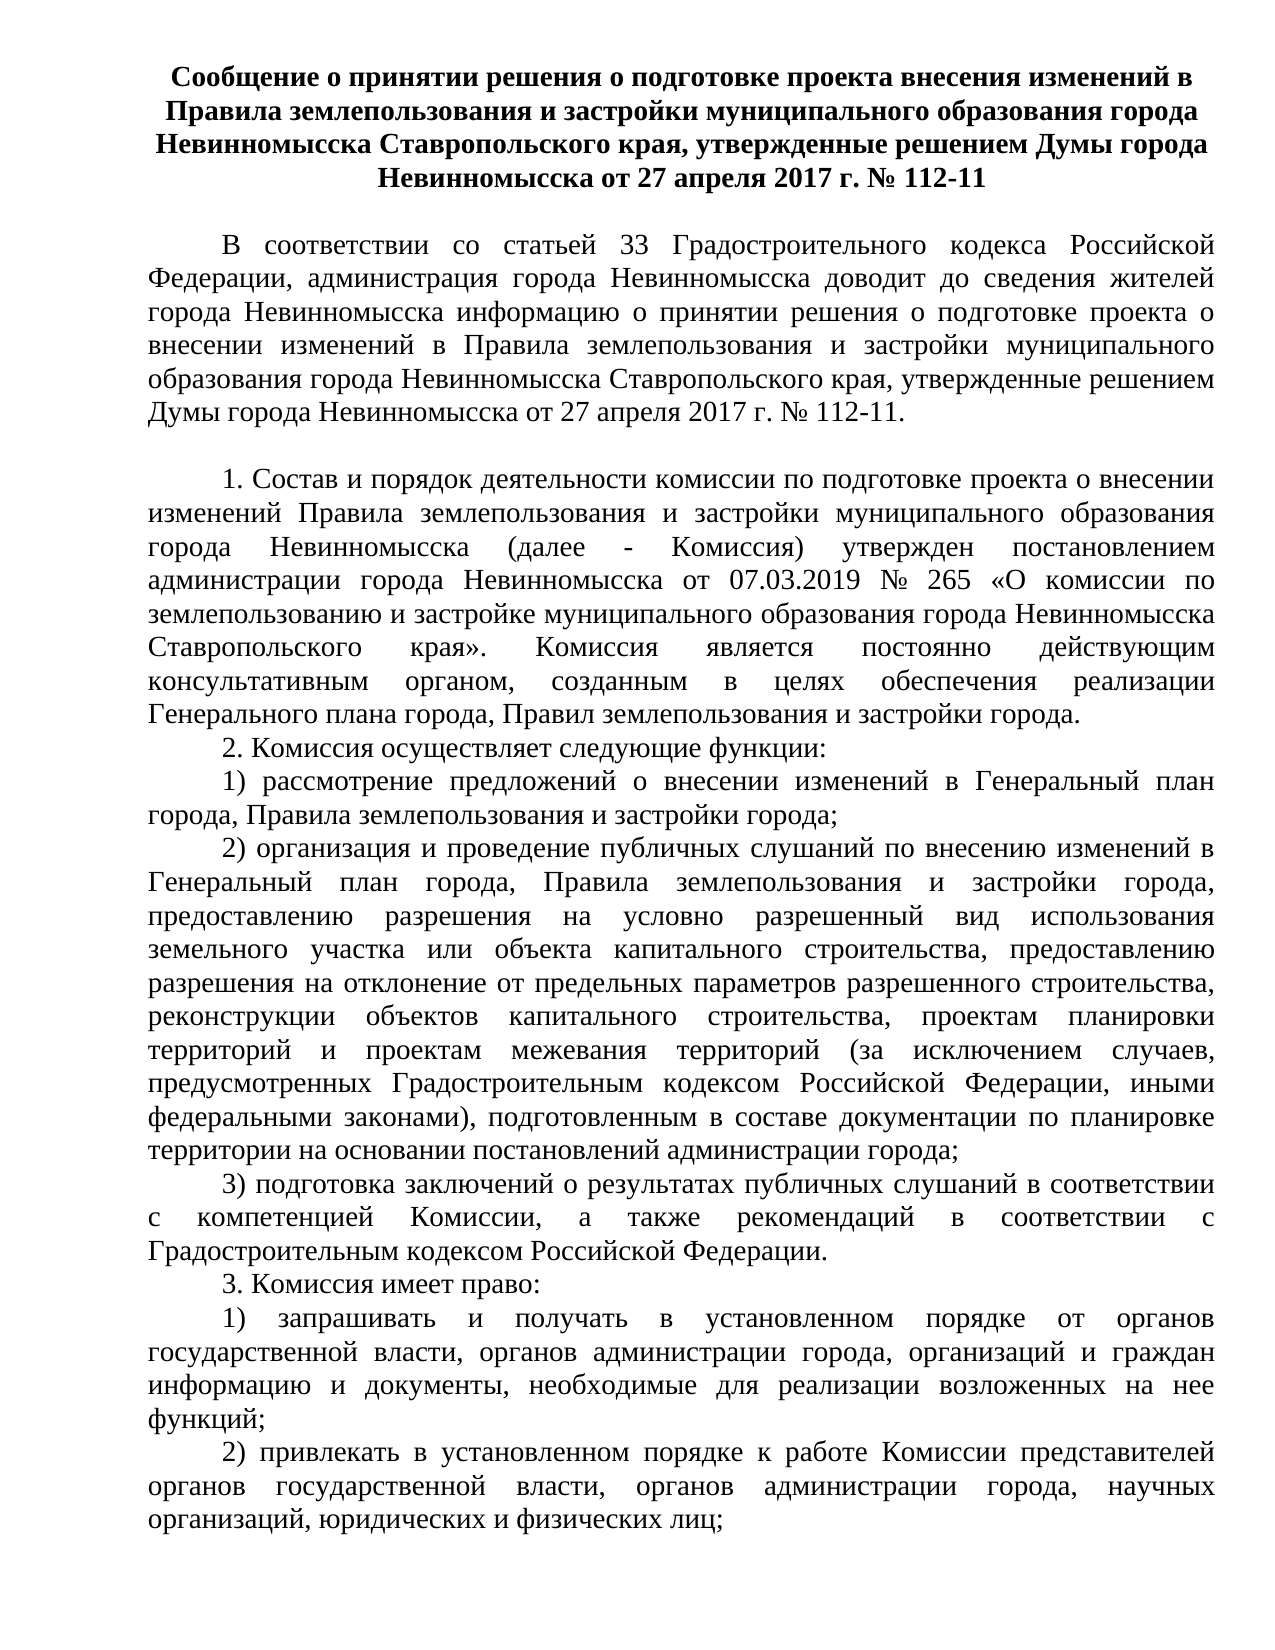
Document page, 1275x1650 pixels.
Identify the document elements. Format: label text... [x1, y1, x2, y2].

text 2. Комиссия осуществляет следующие функции: [148, 730, 1216, 763]
text 3) подготовка заключений о результатах публичных слушаний в соответствии с компетенцией Комиссии, а также рекомендаций в соответствии с Градостроительным кодексом Российской Федерации. [148, 1166, 1216, 1267]
text 1. Состав и порядок деятельности комиссии по подготовке проекта о внесении изменений Правила землепользования и застройки муниципального образования города Невинномысска (далее - Комиссия) утвержден постановлением администрации города Невинномысска от 07.03.2019 № 265 «О комиссии по землепользованию и застройке муниципального образования города Невинномысска Ставропольского края». Комиссия является постоянно действующим консультативным органом, созданным в целях обеспечения реализации Генерального плана города, Правил землепользования и застройки города. [148, 462, 1216, 730]
text 1) рассмотрение предложений о внесении изменений в Генеральный план города, Правила землепользования и застройки города; [148, 763, 1216, 831]
text 1) запрашивать и получать в установленном порядке от органов государственной власти, органов администрации города, организаций и граждан информацию и документы, необходимые для реализации возложенных на нее функций; [148, 1300, 1216, 1434]
text 2) организация и проведение публичных слушаний по внесению изменений в Генеральный план города, Правила землепользования и застройки города, предоставлению разрешения на условно разрешенный вид использования земельного участка или объекта капитального строительства, предоставлению разрешения на отклонение от предельных параметров разрешенного строительства, реконструкции объектов капитального строительства, проектам планировки территорий и проектам межевания территорий (за исключением случаев, предусмотренных Градостроительным кодексом Российской Федерации, иными федеральными законами), подготовленным в составе документации по планировке территории на основании постановлений администрации города; [148, 831, 1216, 1166]
text 2) привлекать в установленном порядке к работе Комиссии представителей органов государственной власти, органов администрации города, научных организаций, юридических и физических лиц; [148, 1434, 1216, 1535]
text В соответствии со статьей 33 Градостроительного кодекса Российской Федерации, администрация города Невинномысска доводит до сведения жителей города Невинномысска информацию о принятии решения о подготовке проекта о внесении изменений в Правила землепользования и застройки муниципального образования города Невинномысска Ставропольского края, утвержденные решением Думы города Невинномысска от 27 апреля 2017 г. № 112-11. [148, 227, 1216, 428]
text Сообщение о принятии решения о подготовке проекта внесения изменений в Правила землепользования и застройки муниципального образования города Невинномысска Ставропольского края, утвержденные решением Думы города Невинномысска от 27 апреля 2017 г. № 112-11 [148, 59, 1216, 193]
text 3. Комиссия имеет право: [148, 1267, 1216, 1300]
